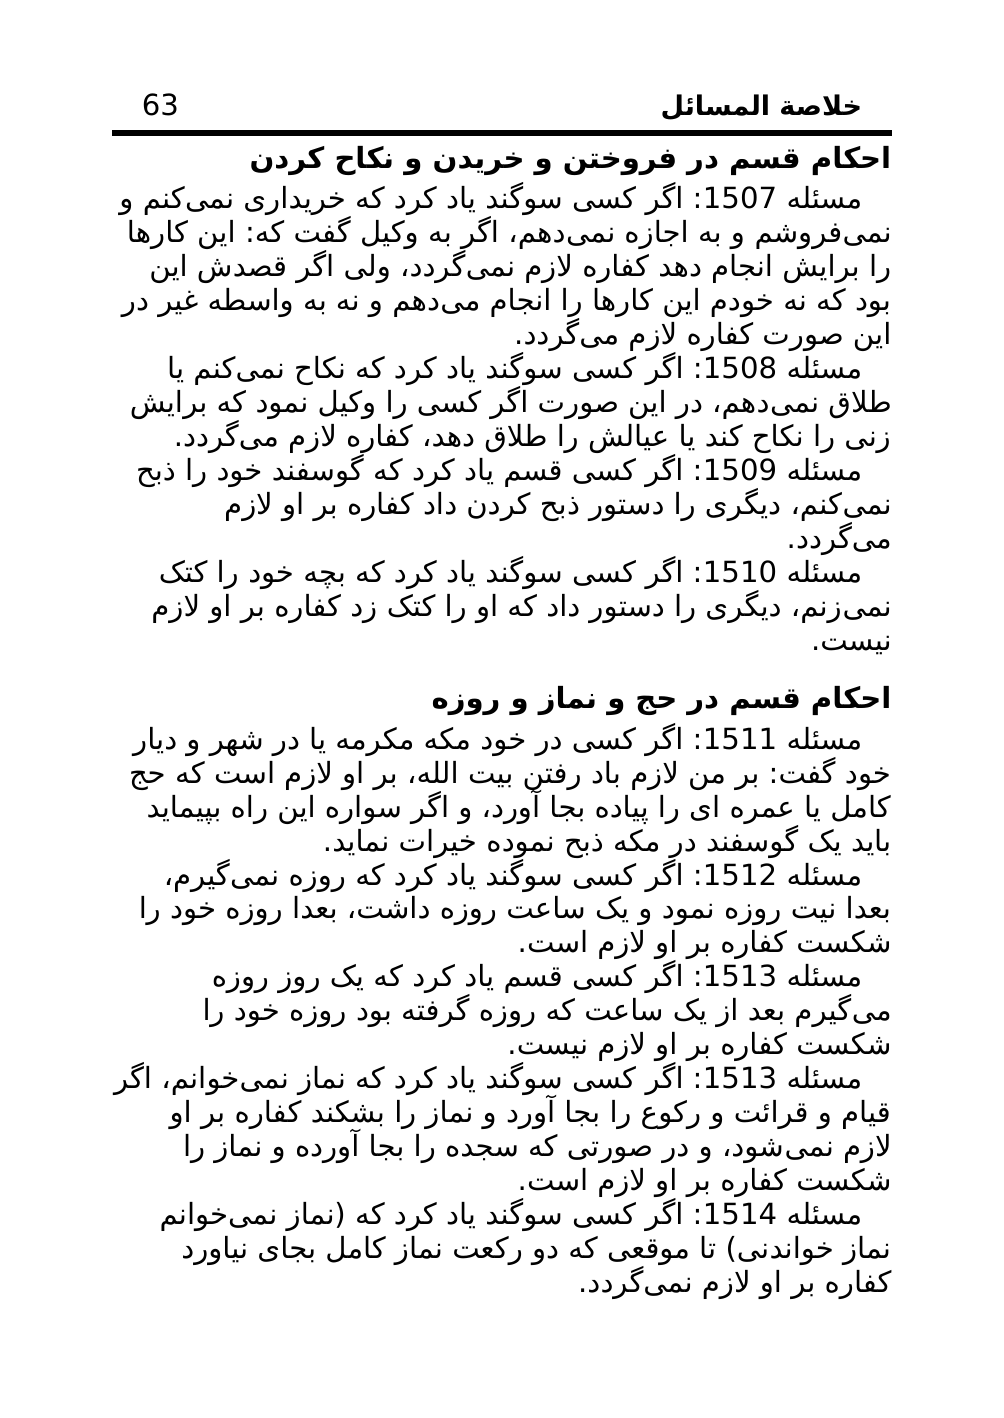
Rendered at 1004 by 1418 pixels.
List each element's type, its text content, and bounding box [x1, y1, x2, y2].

text مسئله 1514: اگر کسی سوگند یاد کرد که (نماز نمی‌خوانم نماز خواندنی) تا موقعی که دو رکعت نماز کامل بجای نیاورد کفاره بر او لازم نمی‌گردد. [112, 1197, 892, 1299]
text احکام قسم در حج و نماز و روزه [112, 682, 892, 716]
text مسئله 1513: اگر کسی سوگند یاد کرد که نماز نمی‌خوانم، اگر قیام و قرائت و رکوع را بجا آورد و نماز را بشکند کفاره بر او لازم نمی‌شود، و در صورتی که سجده را بجا آورده و نماز را شکست کفاره بر او لازم است. [112, 1062, 892, 1197]
text مسئله 1510: اگر کسی سوگند یاد کرد که بچه خود را کتک نمی‌زنم، دیگری را دستور داد که او را کتک زد کفاره بر او لازم نیست. [112, 555, 892, 657]
text مسئله 1509: اگر کسی قسم یاد کرد که گوسفند خود را ذبح نمی‌کنم، دیگری را دستور ذبح کردن داد کفاره بر او لازم می‌گردد. [112, 453, 892, 555]
text مسئله 1513: اگر کسی قسم یاد کرد که یک روز روزه می‌گیرم بعد از یک ساعت که روزه گرفته بود روزه خود را شکست کفاره بر او لازم نیست. [112, 960, 892, 1062]
text مسئله 1507: اگر کسی سوگند یاد کرد که خریداری نمی‌کنم و نمی‌فروشم و به اجازه نمی‌دهم، اگر به وکیل گفت که: این کارها را برایش انجام دهد کفاره لازم نمی‌گردد، ولی اگر قصدش این بود که نه خودم این کارها را انجام می‌دهم و نه به واسطه غیر در این صورت کفاره لازم می‌گردد. [112, 181, 892, 351]
text مسئله 1512: اگر کسی سوگند یاد کرد که روزه نمی‌گیرم، بعدا نیت روزه نمود و یک ساعت روزه داشت، بعدا روزه خود را شکست کفاره بر او لازم است. [112, 858, 892, 960]
text مسئله 1511: اگر کسی در خود مکه مکرمه یا در شهر و دیار خود گفت: بر من لازم باد رفتن بیت الله، بر او لازم است که حج کامل یا عمره ای را پیاده بجا آورد، و اگر سواره این راه بپیماید باید یک گوسفند در مکه ذبح نموده خیرات نماید. [112, 722, 892, 858]
text مسئله 1508: اگر کسی سوگند یاد کرد که نکاح نمی‌کنم یا طلاق نمی‌دهم، در این صورت اگر کسی را وکیل نمود که برایش زنی را نکاح کند یا عیالش را طلاق دهد، کفاره لازم می‌گردد. [112, 351, 892, 453]
text احکام قسم در فروختن و خریدن و نکاح کردن [112, 141, 892, 175]
